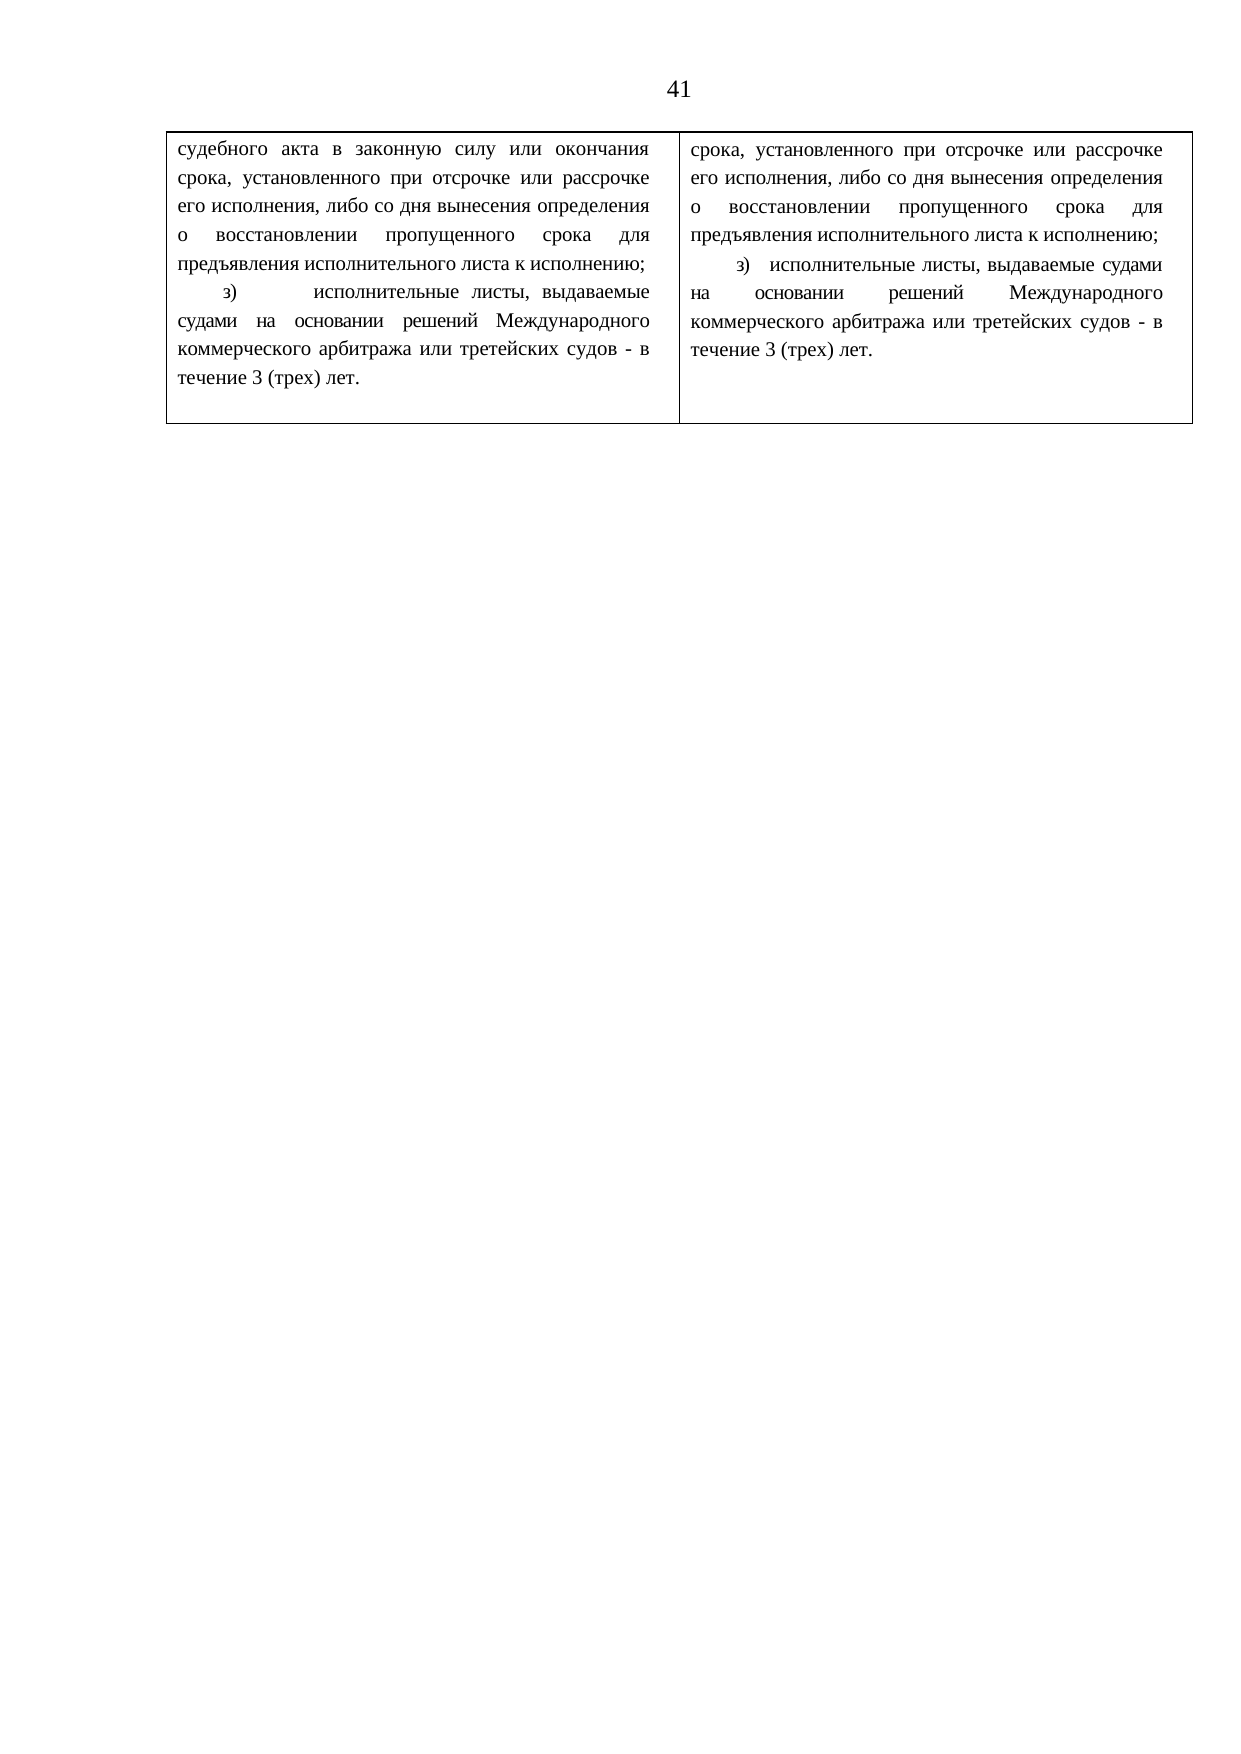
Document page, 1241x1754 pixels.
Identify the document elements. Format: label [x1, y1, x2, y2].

table_cell [167, 133, 679, 423]
table_cell [680, 133, 1192, 423]
